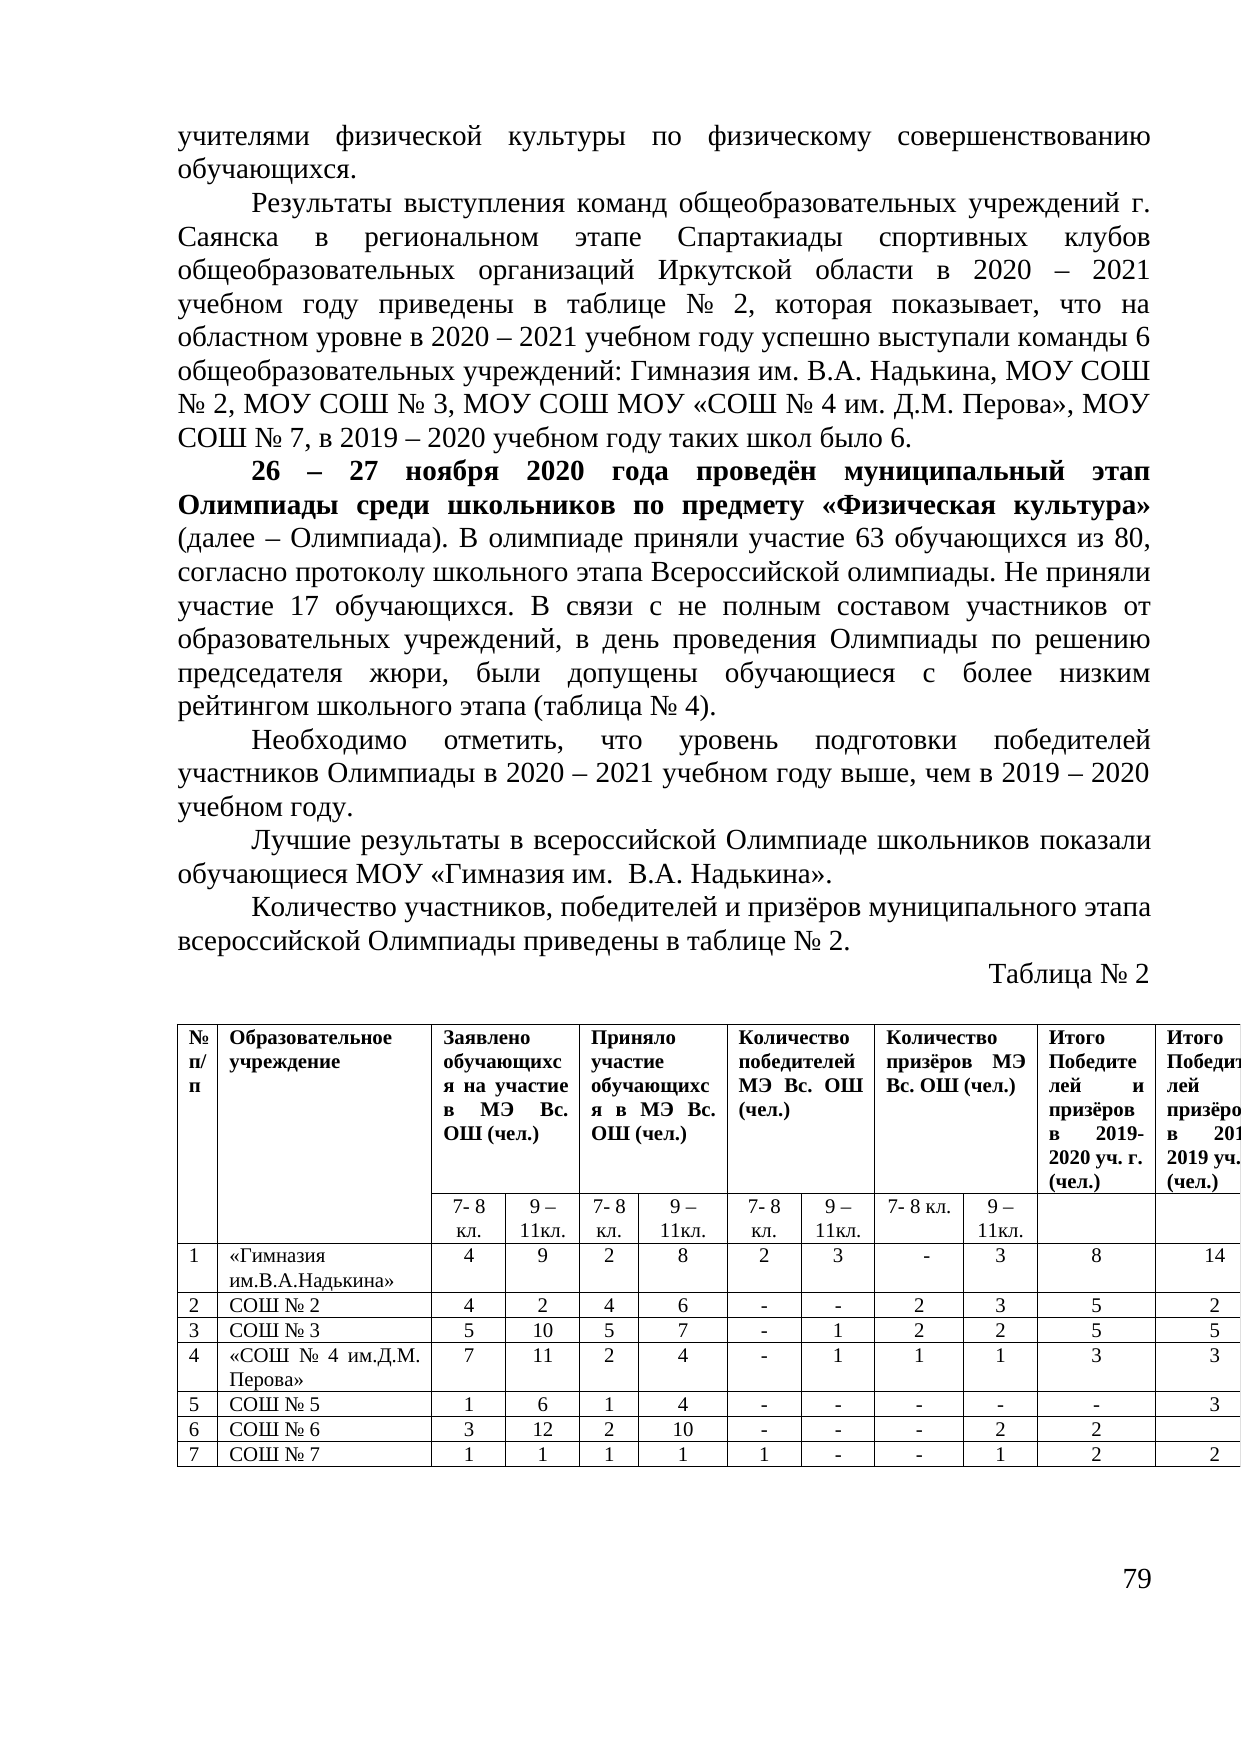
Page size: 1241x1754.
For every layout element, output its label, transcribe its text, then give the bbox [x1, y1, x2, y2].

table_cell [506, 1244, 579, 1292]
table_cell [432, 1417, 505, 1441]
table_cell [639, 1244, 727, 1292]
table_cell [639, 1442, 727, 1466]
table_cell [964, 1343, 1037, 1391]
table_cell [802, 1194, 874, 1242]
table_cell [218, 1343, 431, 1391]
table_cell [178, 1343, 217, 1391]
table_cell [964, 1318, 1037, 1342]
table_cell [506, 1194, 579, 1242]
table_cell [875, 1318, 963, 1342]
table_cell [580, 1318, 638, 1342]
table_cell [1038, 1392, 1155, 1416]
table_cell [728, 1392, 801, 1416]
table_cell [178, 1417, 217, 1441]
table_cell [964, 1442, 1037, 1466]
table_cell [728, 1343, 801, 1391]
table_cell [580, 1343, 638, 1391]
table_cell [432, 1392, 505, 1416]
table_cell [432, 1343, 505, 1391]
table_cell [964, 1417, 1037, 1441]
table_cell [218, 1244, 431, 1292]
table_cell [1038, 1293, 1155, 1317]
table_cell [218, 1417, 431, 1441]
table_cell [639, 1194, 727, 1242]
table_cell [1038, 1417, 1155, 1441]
text Количество участников, победителей и призёров муниципального этапа всероссийской Олимпиады приведены в таблице № 2. [177, 889, 1152, 957]
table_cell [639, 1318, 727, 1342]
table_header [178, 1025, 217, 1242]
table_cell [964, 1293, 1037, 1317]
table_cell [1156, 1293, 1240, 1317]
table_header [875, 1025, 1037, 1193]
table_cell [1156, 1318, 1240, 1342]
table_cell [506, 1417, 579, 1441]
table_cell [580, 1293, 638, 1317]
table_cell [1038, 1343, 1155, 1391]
text Необходимо отметить, что уровень подготовки победителей участников Олимпиады в 2020 – 2021 учебном году выше, чем в 2019 – 2020 учебном году. [177, 722, 1152, 822]
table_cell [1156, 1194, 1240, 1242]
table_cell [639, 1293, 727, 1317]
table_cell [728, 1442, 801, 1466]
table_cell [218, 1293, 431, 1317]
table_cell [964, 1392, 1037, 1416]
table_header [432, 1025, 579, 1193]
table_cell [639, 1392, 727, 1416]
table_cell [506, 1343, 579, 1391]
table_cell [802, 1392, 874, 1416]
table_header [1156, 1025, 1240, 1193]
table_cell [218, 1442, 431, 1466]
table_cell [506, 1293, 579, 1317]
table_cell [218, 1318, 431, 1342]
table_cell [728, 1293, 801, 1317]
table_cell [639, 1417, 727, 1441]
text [177, 118, 1152, 185]
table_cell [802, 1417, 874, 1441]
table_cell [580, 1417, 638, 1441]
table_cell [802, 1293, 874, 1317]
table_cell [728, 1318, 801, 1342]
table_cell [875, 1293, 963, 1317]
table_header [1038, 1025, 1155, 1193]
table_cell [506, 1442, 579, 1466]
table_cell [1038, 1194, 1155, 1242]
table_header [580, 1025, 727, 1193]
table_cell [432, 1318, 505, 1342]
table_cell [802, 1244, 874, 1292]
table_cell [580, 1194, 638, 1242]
text Результаты выступления команд общеобразовательных учреждений г. Саянска в региональном этапе Спартакиады спортивных клубов общеобразовательных организаций Иркутской области в 2020 – 2021 учебном году приведены в таблице № 2, которая показывает, что на областном уровне в 2020 – 2021 учебном году успешно выступали команды 6 общеобразовательных учреждений: Гимназия им. В.А. Надькина, МОУ СОШ № 2, МОУ СОШ № 3, МОУ СОШ МОУ «СОШ № 4 им. Д.М. Перова», МОУ СОШ № 7, в 2019 – 2020 учебном году таких школ было 6. [177, 185, 1152, 453]
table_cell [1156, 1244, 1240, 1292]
text Лучшие результаты в всероссийской Олимпиаде школьников показали обучающиеся МОУ «Гимназия им. В.А. Надькина». [177, 822, 1152, 889]
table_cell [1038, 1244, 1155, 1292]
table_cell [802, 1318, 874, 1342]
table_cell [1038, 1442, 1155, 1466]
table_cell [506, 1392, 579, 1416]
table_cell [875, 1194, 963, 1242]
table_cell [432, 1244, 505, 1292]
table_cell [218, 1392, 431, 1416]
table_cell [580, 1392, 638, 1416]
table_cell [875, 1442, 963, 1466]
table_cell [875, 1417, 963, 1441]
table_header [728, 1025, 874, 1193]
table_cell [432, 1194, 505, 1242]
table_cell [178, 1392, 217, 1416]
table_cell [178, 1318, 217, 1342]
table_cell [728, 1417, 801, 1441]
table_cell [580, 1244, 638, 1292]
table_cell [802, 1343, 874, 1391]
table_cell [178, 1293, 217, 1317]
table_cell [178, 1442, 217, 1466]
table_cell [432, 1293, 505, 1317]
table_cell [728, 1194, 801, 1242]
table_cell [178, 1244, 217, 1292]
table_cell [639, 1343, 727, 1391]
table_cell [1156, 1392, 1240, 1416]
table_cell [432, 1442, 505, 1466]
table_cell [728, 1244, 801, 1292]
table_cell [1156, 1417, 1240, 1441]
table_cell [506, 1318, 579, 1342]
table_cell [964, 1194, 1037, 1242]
text 26 – 27 ноября 2020 года проведён муниципальный этап Олимпиады среди школьников по предмету «Физическая культура» (далее – Олимпиада). В олимпиаде приняли участие 63 обучающихся из 80, согласно протоколу школьного этапа Всероссийской олимпиады. Не приняли участие 17 обучающихся. В связи с не полным составом участников от образовательных учреждений, в день проведения Олимпиады по решению председателя жюри, были допущены обучающиеся с более низким рейтингом школьного этапа (таблица № 4). [177, 453, 1152, 722]
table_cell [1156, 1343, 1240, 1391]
text Таблица № 2 [177, 957, 1149, 990]
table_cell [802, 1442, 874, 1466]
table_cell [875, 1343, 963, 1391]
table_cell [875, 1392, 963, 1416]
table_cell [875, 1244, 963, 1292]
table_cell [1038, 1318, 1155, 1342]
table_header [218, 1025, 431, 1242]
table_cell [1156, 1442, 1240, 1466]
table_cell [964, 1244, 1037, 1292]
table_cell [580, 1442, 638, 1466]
